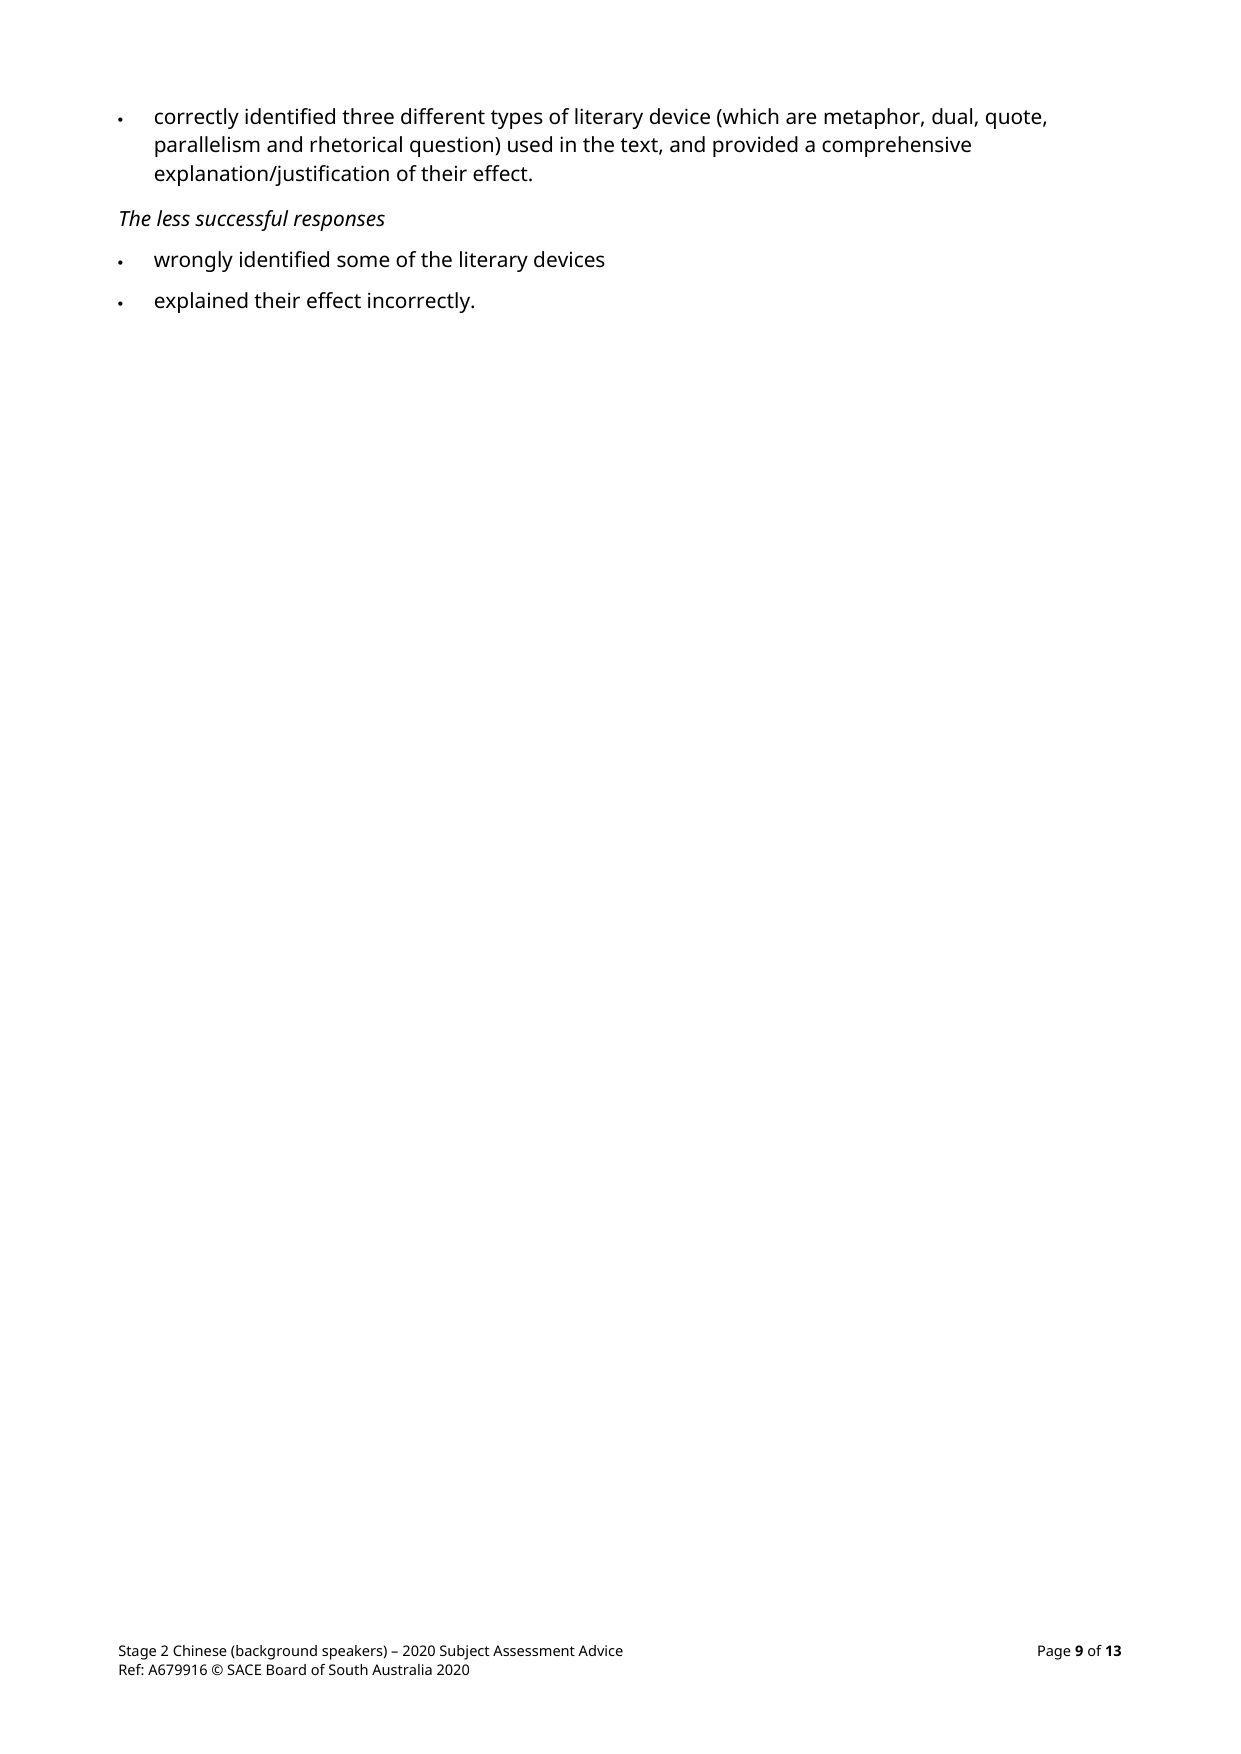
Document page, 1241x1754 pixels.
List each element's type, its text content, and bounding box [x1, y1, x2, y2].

text explained their effect incorrectly. [118, 286, 1122, 314]
text The less successful responses [118, 204, 1122, 232]
text correctly identified three different types of literary device (which are metaphor, dual, quote, parallelism and rhetorical question) used in the text, and provided a comprehensive explanation/justification of their effect. [118, 102, 1122, 187]
text wrongly identified some of the literary devices [118, 245, 1122, 273]
